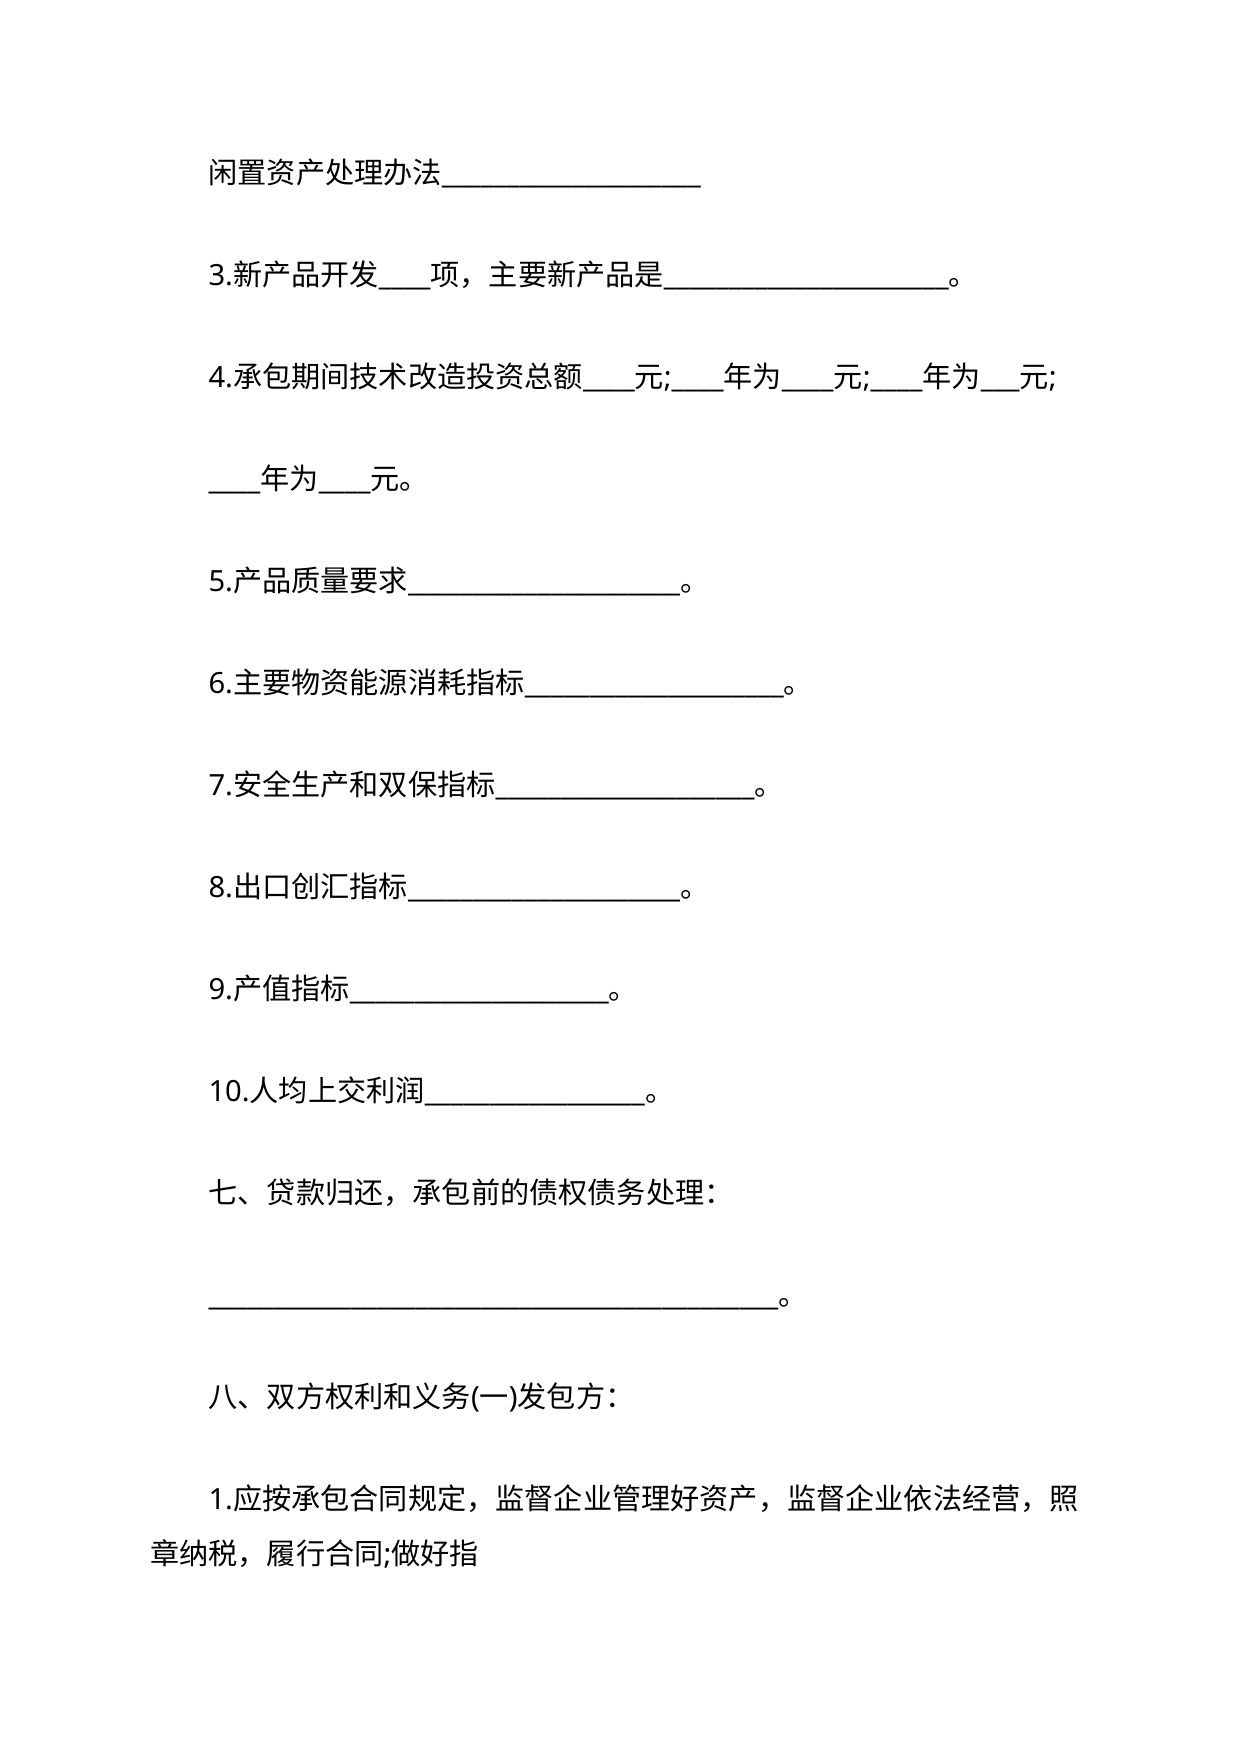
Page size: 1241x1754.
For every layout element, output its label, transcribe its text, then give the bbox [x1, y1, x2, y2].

text 1.应按承包合同规定，监督企业管理好资产，监督企业依法经营，照章纳税，履行合同;做好指 [150, 1476, 1090, 1573]
text ____________________________________________。 [150, 1272, 1090, 1314]
text 4.承包期间技术改造投资总额____元;____年为____元;____年为___元; [150, 354, 1090, 396]
text 8.出口创汇指标_____________________。 [150, 864, 1090, 906]
text 3.新产品开发____项，主要新产品是______________________。 [150, 252, 1090, 294]
text 5.产品质量要求_____________________。 [150, 558, 1090, 600]
text 八、双方权利和义务(一)发包方： [150, 1373, 1090, 1416]
text ____年为____元。 [150, 456, 1090, 498]
text 10.人均上交利润_________________。 [150, 1068, 1090, 1110]
text 9.产值指标____________________。 [150, 966, 1090, 1008]
text 7.安全生产和双保指标____________________。 [150, 762, 1090, 804]
text 6.主要物资能源消耗指标____________________。 [150, 660, 1090, 702]
text 七、贷款归还，承包前的债权债务处理： [150, 1170, 1090, 1212]
text 闲置资产处理办法____________________ [150, 150, 1090, 192]
